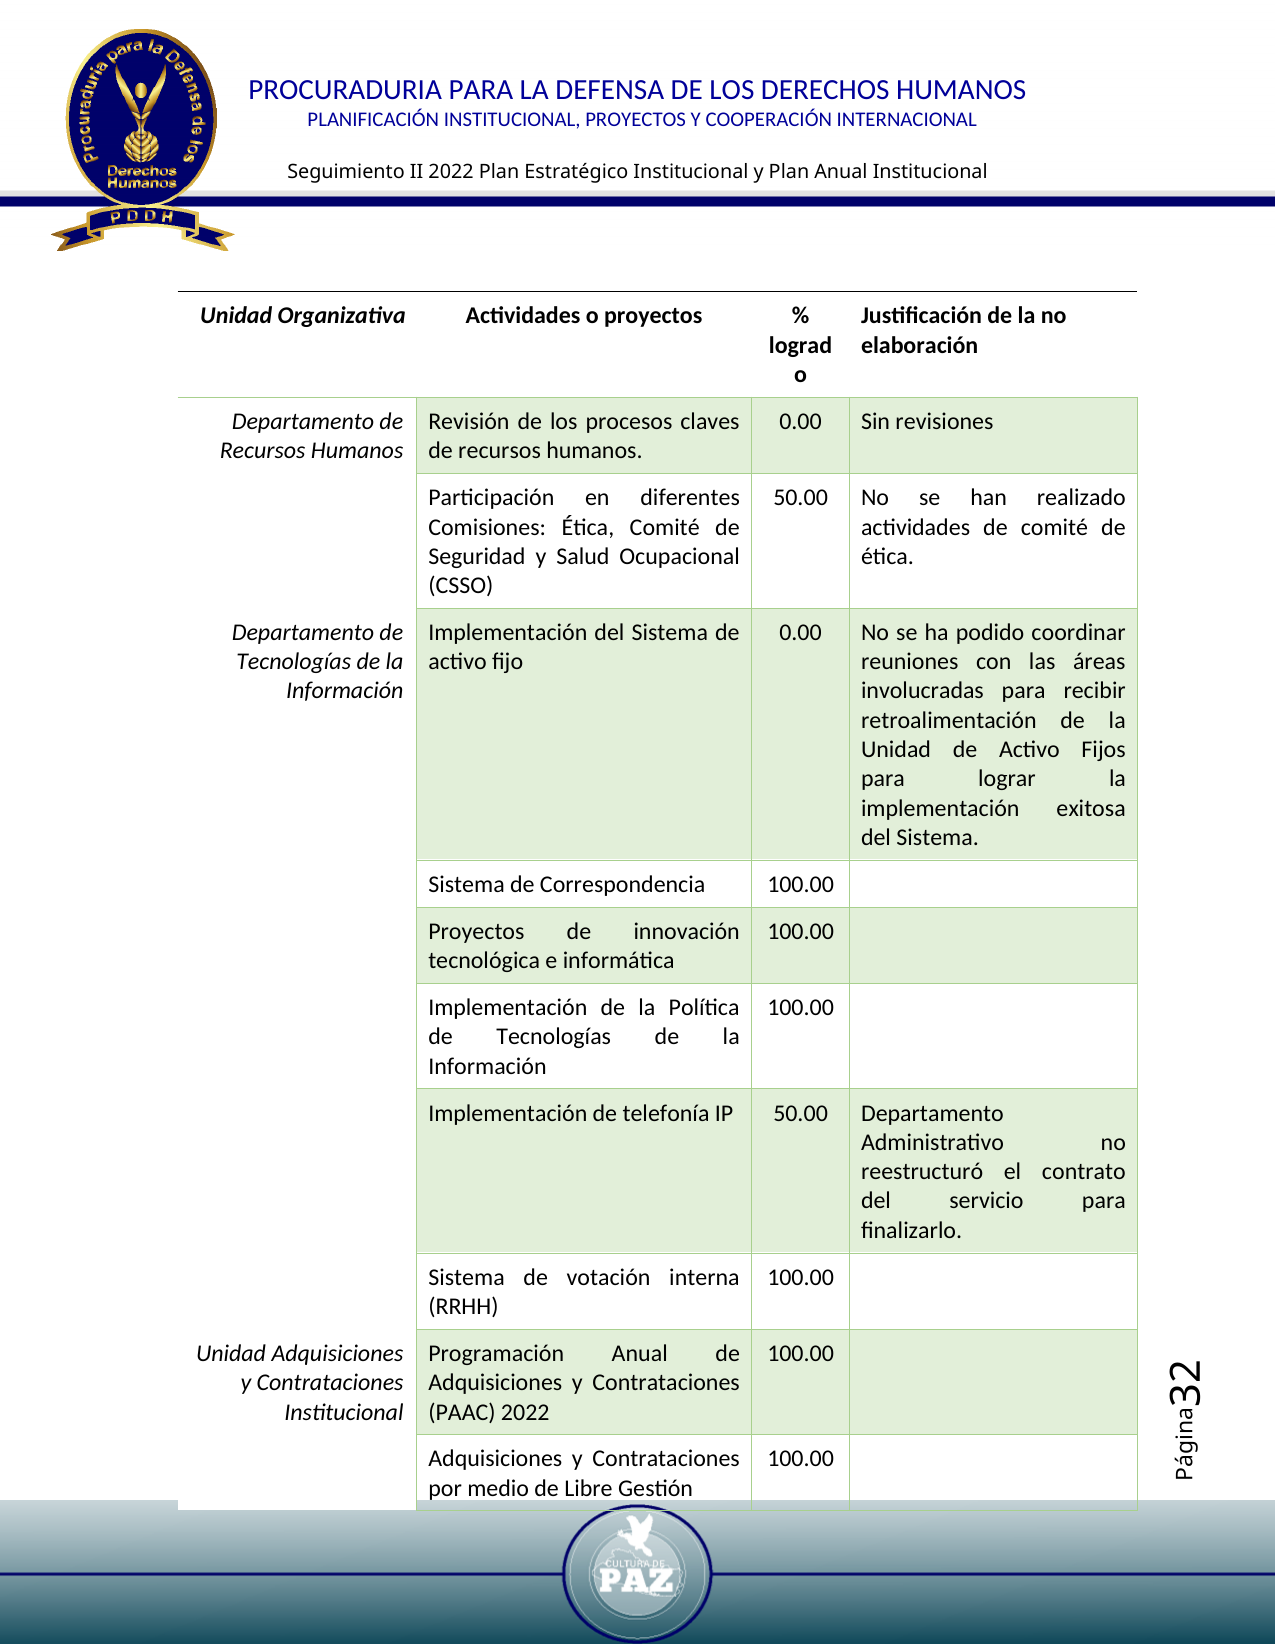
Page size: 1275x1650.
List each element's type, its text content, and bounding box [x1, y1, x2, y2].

table_cell 100.00 [752, 861, 849, 907]
table_cell [850, 1330, 1137, 1434]
table_cell Proyectos de innovación tecnológica e informática [417, 908, 751, 983]
table_cell 100.00 [752, 908, 849, 983]
table_cell 100.00 [752, 984, 849, 1088]
table_cell 0.00 [752, 398, 849, 473]
table_cell Departamento de Tecnologías de la Información [178, 608, 416, 1329]
table_cell 0.00 [752, 609, 849, 859]
table_header Actividades o proyectos [417, 292, 751, 397]
table_cell 100.00 [752, 1330, 849, 1434]
picture [0, 0, 1275, 251]
table_cell Implementación del Sistema de activo fijo [417, 609, 751, 859]
table_cell Programación Anual de Adquisiciones y Contrataciones (PAAC) 2022 [417, 1330, 751, 1434]
table_cell Revisión de los procesos claves de recursos humanos. [417, 398, 751, 473]
table_cell Implementación de telefonía IP [417, 1089, 751, 1252]
table_cell Adquisiciones y Contrataciones por medio de Libre Gestión [417, 1435, 751, 1510]
table_header Justificación de la no elaboración [850, 292, 1137, 397]
table_cell 50.00 [752, 1089, 849, 1252]
table_cell Departamento de Recursos Humanos [178, 398, 416, 608]
table_header Unidad Organizativa [178, 292, 417, 397]
table_cell No se ha podido coordinar reuniones con las áreas involucradas para recibir retroalimentación de la Unidad de Activo Fijos para lograr la implementación exitosa del Sistema. [850, 609, 1137, 859]
table_cell [850, 1435, 1137, 1510]
table_cell [850, 861, 1137, 907]
table_cell Sin revisiones [850, 398, 1137, 473]
table_cell 50.00 [752, 474, 849, 608]
table_cell Participación en diferentes Comisiones: Ética, Comité de Seguridad y Salud Ocupacional (CSSO) [417, 474, 751, 608]
picture [0, 1500, 1275, 1644]
table_cell 100.00 [752, 1254, 849, 1329]
table_cell No se han realizado actividades de comité de ética. [850, 474, 1137, 608]
table_cell [850, 908, 1137, 983]
table_cell [850, 984, 1137, 1088]
table_cell Sistema de votación interna (RRHH) [417, 1254, 751, 1329]
table_cell Departamento Administrativo no reestructuró el contrato del servicio para finalizarlo. [850, 1089, 1137, 1252]
table_cell [850, 1254, 1137, 1329]
table_cell 100.00 [752, 1435, 849, 1510]
table_header % logrado [751, 292, 849, 397]
table_cell Implementación de la Política de Tecnologías de la Información [417, 984, 751, 1088]
table_cell Unidad Adquisiciones y Contrataciones Institucional [178, 1329, 416, 1510]
table_cell Sistema de Correspondencia [417, 861, 751, 907]
